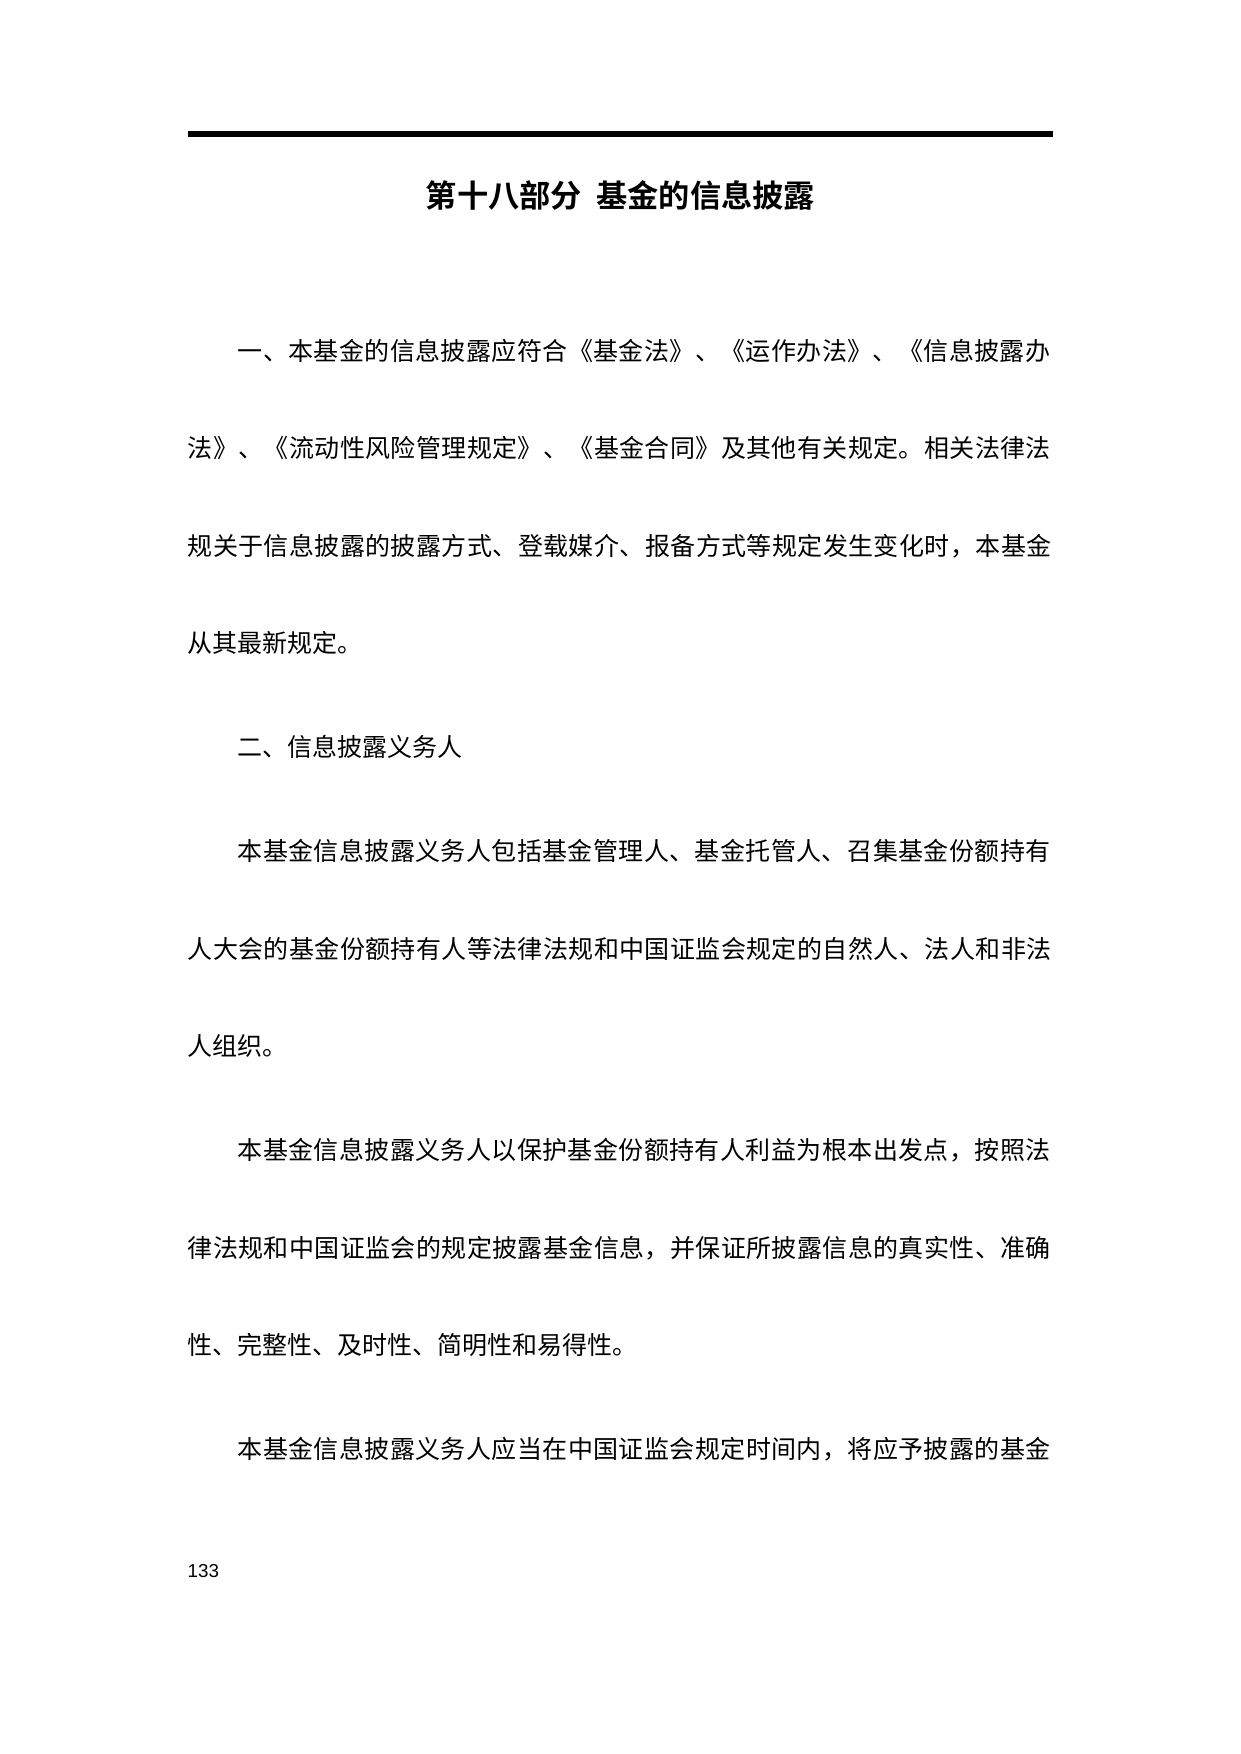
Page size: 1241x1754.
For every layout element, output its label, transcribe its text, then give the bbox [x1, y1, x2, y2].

text 本基金信息披露义务人包括基金管理人、基金托管人、召集基金份额持有人大会的基金份额持有人等法律法规和中国证监会规定的自然人、法人和非法人组织。 [187, 817, 1053, 1077]
text 二、信息披露义务人 [187, 713, 1053, 778]
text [187, 1415, 1053, 1480]
text 一、本基金的信息披露应符合《基金法》、《运作办法》、《信息披露办法》、《流动性风险管理规定》、《基金合同》及其他有关规定。相关法律法规关于信息披露的披露方式、登载媒介、报备方式等规定发生变化时，本基金从其最新规定。 [187, 317, 1053, 674]
text 第十八部分 基金的信息披露 [187, 162, 1053, 227]
text 本基金信息披露义务人以保护基金份额持有人利益为根本出发点，按照法律法规和中国证监会的规定披露基金信息，并保证所披露信息的真实性、准确性、完整性、及时性、简明性和易得性。 [187, 1116, 1053, 1376]
